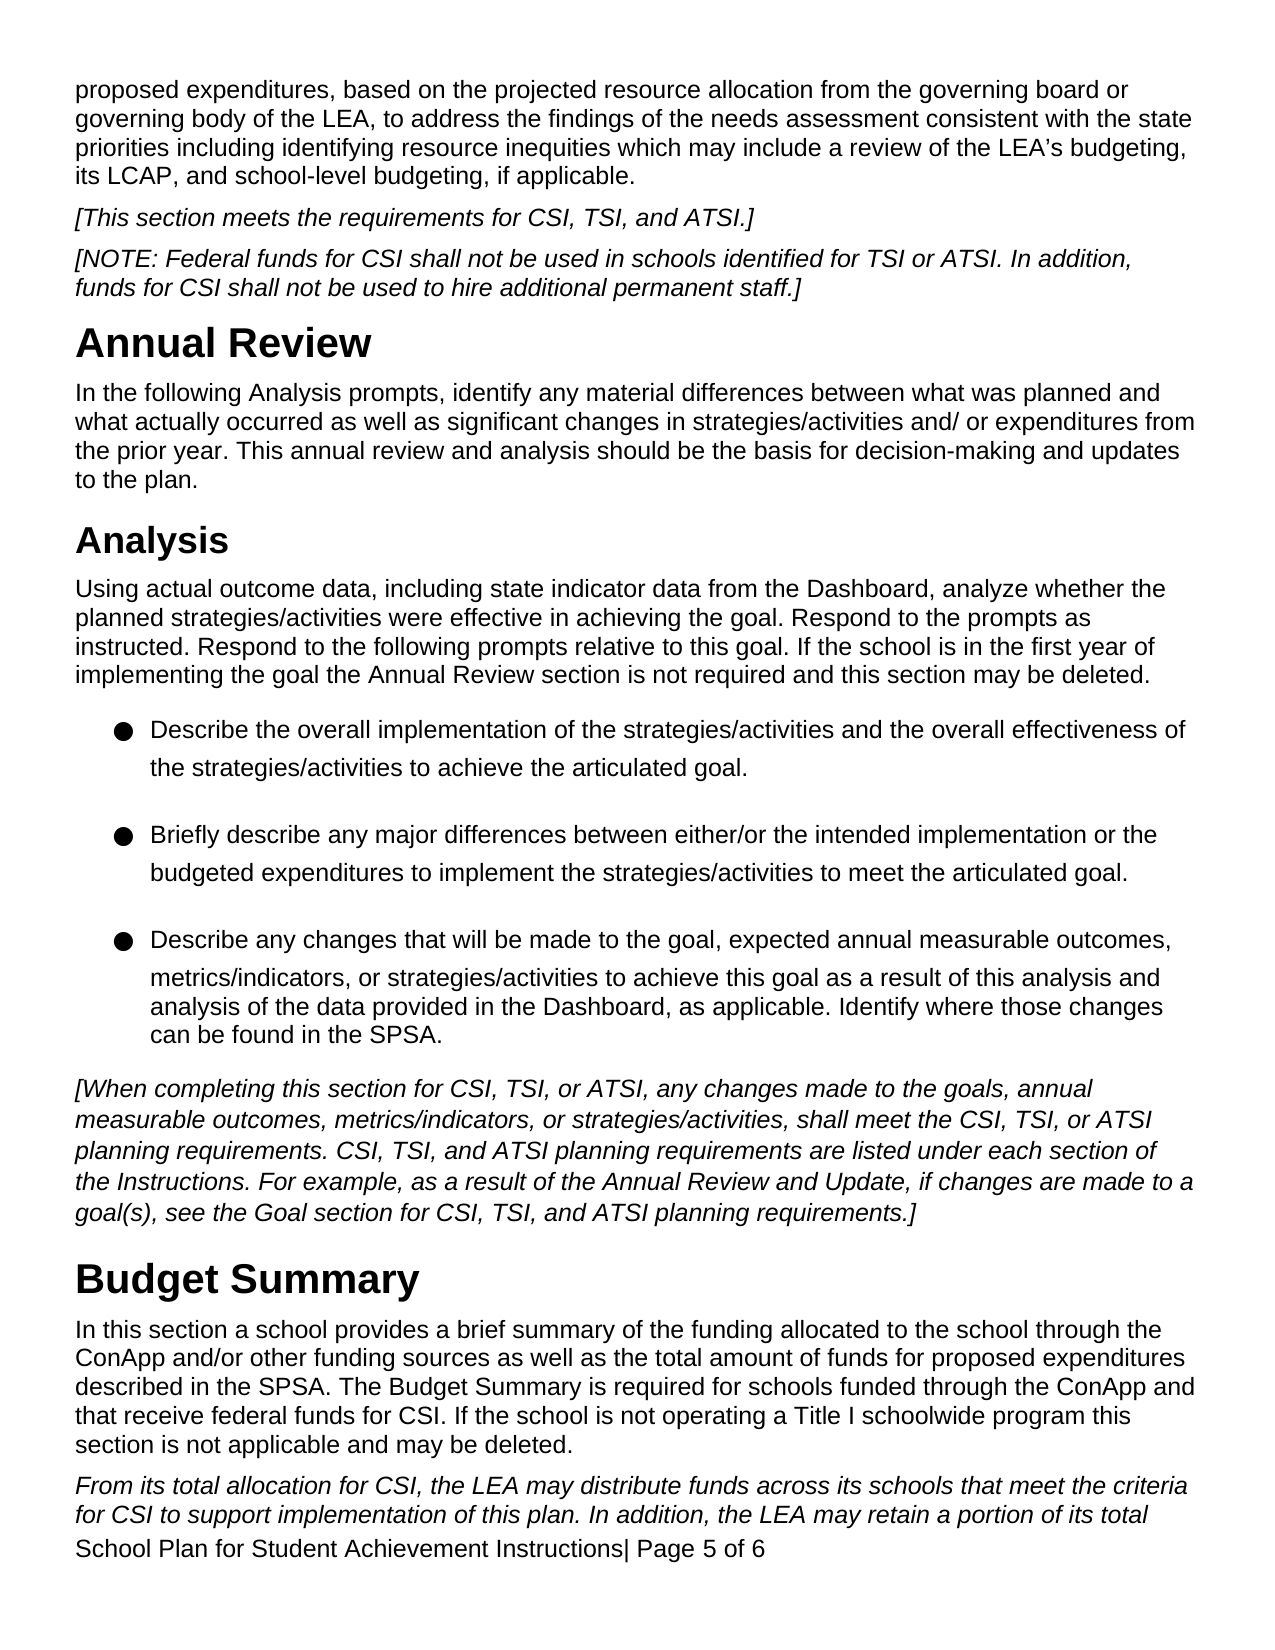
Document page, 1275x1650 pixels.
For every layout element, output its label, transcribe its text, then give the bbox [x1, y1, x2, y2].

subtitle Budget Summary [75, 1254, 1200, 1302]
text [NOTE: Federal funds for CSI shall not be used in schools identified for TSI or ATSI. In addition, funds for CSI shall not be used to hire additional permanent staff.] [75, 244, 1200, 301]
list Describe any changes that will be made to the goal, expected annual measurable outcomes, metrics/indicators, or strategies/activities to achieve this goal as a result of this analysis and analysis of the data provided in the Dashboard, as applicable. Identify where those changes can be found in the SPSA. [112, 911, 1200, 1049]
text Using actual outcome data, including state indicator data from the Dashboard, analyze whether the planned strategies/activities were effective in achieving the goal. Respond to the prompts as instructed. Respond to the following prompts relative to this goal. If the school is in the first year of implementing the goal the Annual Review section is not required and this section may be deleted. [75, 574, 1200, 689]
subtitle Analysis [75, 518, 1200, 561]
list Describe the overall implementation of the strategies/activities and the overall effectiveness of the strategies/activities to achieve the articulated goal. [112, 701, 1200, 781]
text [75, 75, 1200, 190]
list Briefly describe any major differences between either/or the intended implementation or the budgeted expenditures to implement the strategies/activities to meet the articulated goal. [112, 806, 1200, 886]
text In the following Analysis prompts, identify any material differences between what was planned and what actually occurred as well as significant changes in strategies/activities and/ or expenditures from the prior year. This annual review and analysis should be the basis for decision-making and updates to the plan. [75, 378, 1200, 493]
text In this section a school provides a brief summary of the funding allocated to the school through the ConApp and/or other funding sources as well as the total amount of funds for proposed expenditures described in the SPSA. The Budget Summary is required for schools funded through the ConApp and that receive federal funds for CSI. If the school is not operating a Title I schoolwide program this section is not applicable and may be deleted. [75, 1314, 1200, 1458]
subtitle Annual Review [75, 318, 1200, 366]
text [This section meets the requirements for CSI, TSI, and ATSI.] [75, 202, 1200, 231]
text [75, 1471, 1200, 1528]
text [When completing this section for CSI, TSI, or ATSI, any changes made to the goals, annual measurable outcomes, metrics/indicators, or strategies/activities, shall meet the CSI, TSI, or ATSI planning requirements. CSI, TSI, and ATSI planning requirements are listed under each section of the Instructions. For example, as a result of the Annual Review and Update, if changes are made to a goal(s), see the Goal section for CSI, TSI, and ATSI planning requirements.] [75, 1074, 1200, 1227]
